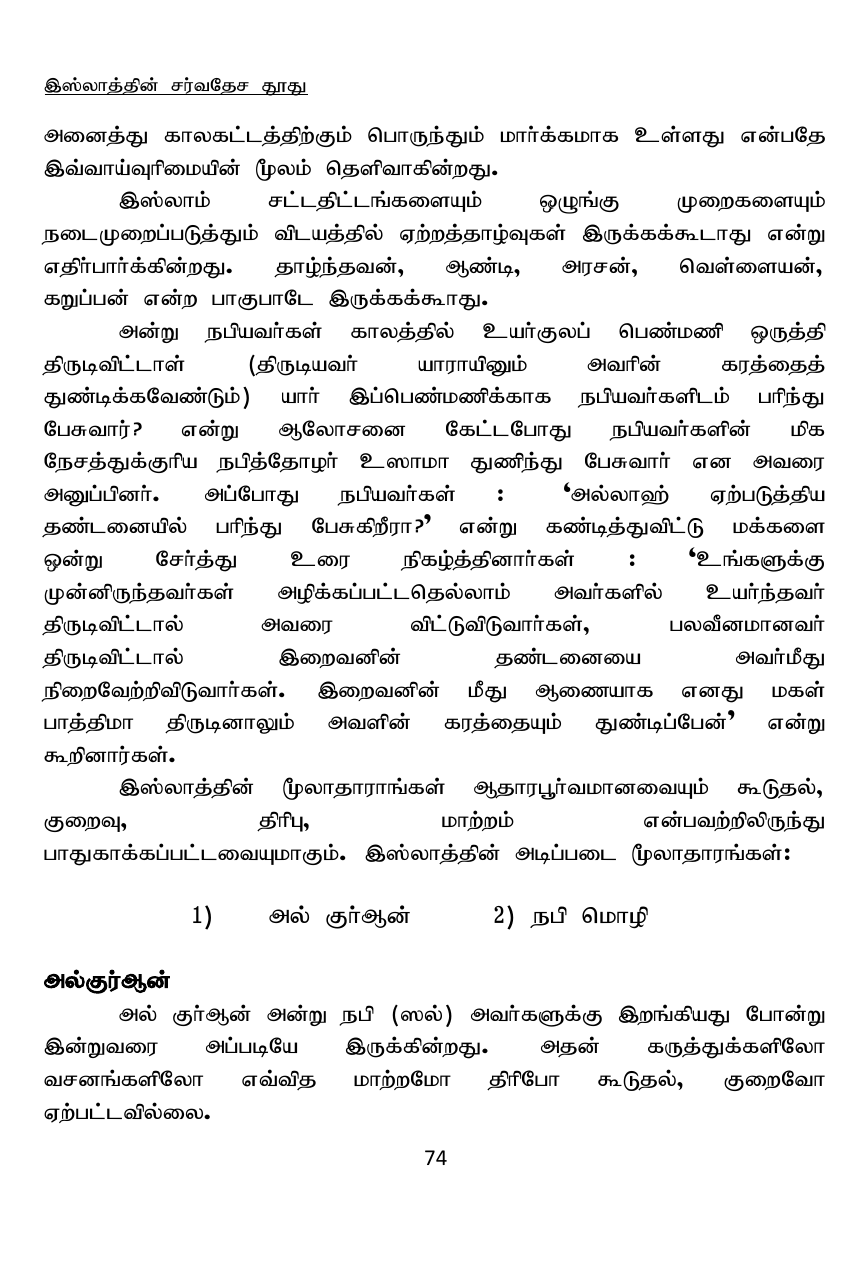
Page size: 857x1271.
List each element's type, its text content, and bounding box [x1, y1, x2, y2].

text md;W egpath;fs; fhyj;jpy; cah;Fyg; ngz;kzp xUj;jp jpUbtpl;lhs; (jpUbath; ahuhapDk; mthpd; fuj;ijj; Jz;bf;fNtz;Lk;) ahh; ,g;ngz;kzpf;fhf egpath;fsplk; ghpe;J NgRthu;? vd;W MNyhrid Nfl;lNghJ egpath;fspd; kpf Nerj;Jf;Fhpa egpj;Njhoh; c]hkh Jzpe;J NgRthh; vd mtiu mDg;gpdh;. mg;NghJ egpath;fs; : “'my;yh`; Vw;gLj;jpa jz;lidapy; ghpe;J NgRfpwPuh?" vd;W fz;bj;Jtpl;L kf;fis xd;W Nrh;j;J ciu epfo;j;jpdhh;fs; : 'cq;fSf;F Kd;dpUe;jth;fs; mopf;fg;gl;lnjy;yhk; mth;fspy; cah;e;jth; jpUbtpl;lhy; mtiu tpl;LtpLthh;fs;> gytPdkhdth; jpUbtpl;lhy; ,iwtdpd; jz;lidia mth;kPJ epiwNtw;wptpLthh;fs;. ,iwtdpd; kPJ Mizahf vdJ kfs; ghj;jpkh jpUbdhYk; mtspd; fuj;ijAk; Jz;bg;Ngd;" vd;W $wpdhu;fs;. [44, 319, 827, 772]
list my; Fh;Md; 2) egp nkhop [119, 903, 827, 933]
text ,];yhk; rl;ljpl;lq;fisAk; xOq;F KiwfisAk; eilKiwg;gLj;Jk; tplaj;jpy; Vw;wj;jho;Tfs; ,Uf;ff;$lhJ vd;W vjph;ghh;f;fpd;wJ. jho;e;jtd;> Mz;b> murd;> nts;isad;> fWg;gd; vd;w ghFghNl ,Uf;ff;$hJ. [44, 189, 827, 315]
text my; Fh;Md; md;W egp (]y;) mth;fSf;F ,wq;fpaJ Nghd;W ,d;Wtiu mg;gbNa ,Uf;fpd;wJ. mjd; fUj;Jf;fspNyh trdq;fspNyh vt;tpj khw;wNkh jphpNgh $Ljy;> FiwNth Vw;gl;ltpy;iy. [44, 1002, 827, 1129]
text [44, 124, 827, 185]
text my;Fu;Md; [44, 967, 827, 998]
text ,];yhj;jpd; %yhjhuhq;fs; Mjhug+h;tkhditAk; $Ljy;> FiwT> jphpG> khw;wk; vd;gtw;wpypUe;J ghJfhf;fg;gl;litAkhFk;. ,];yhj;jpd; mbg;gil %yhjhuq;fs;: [44, 776, 827, 869]
